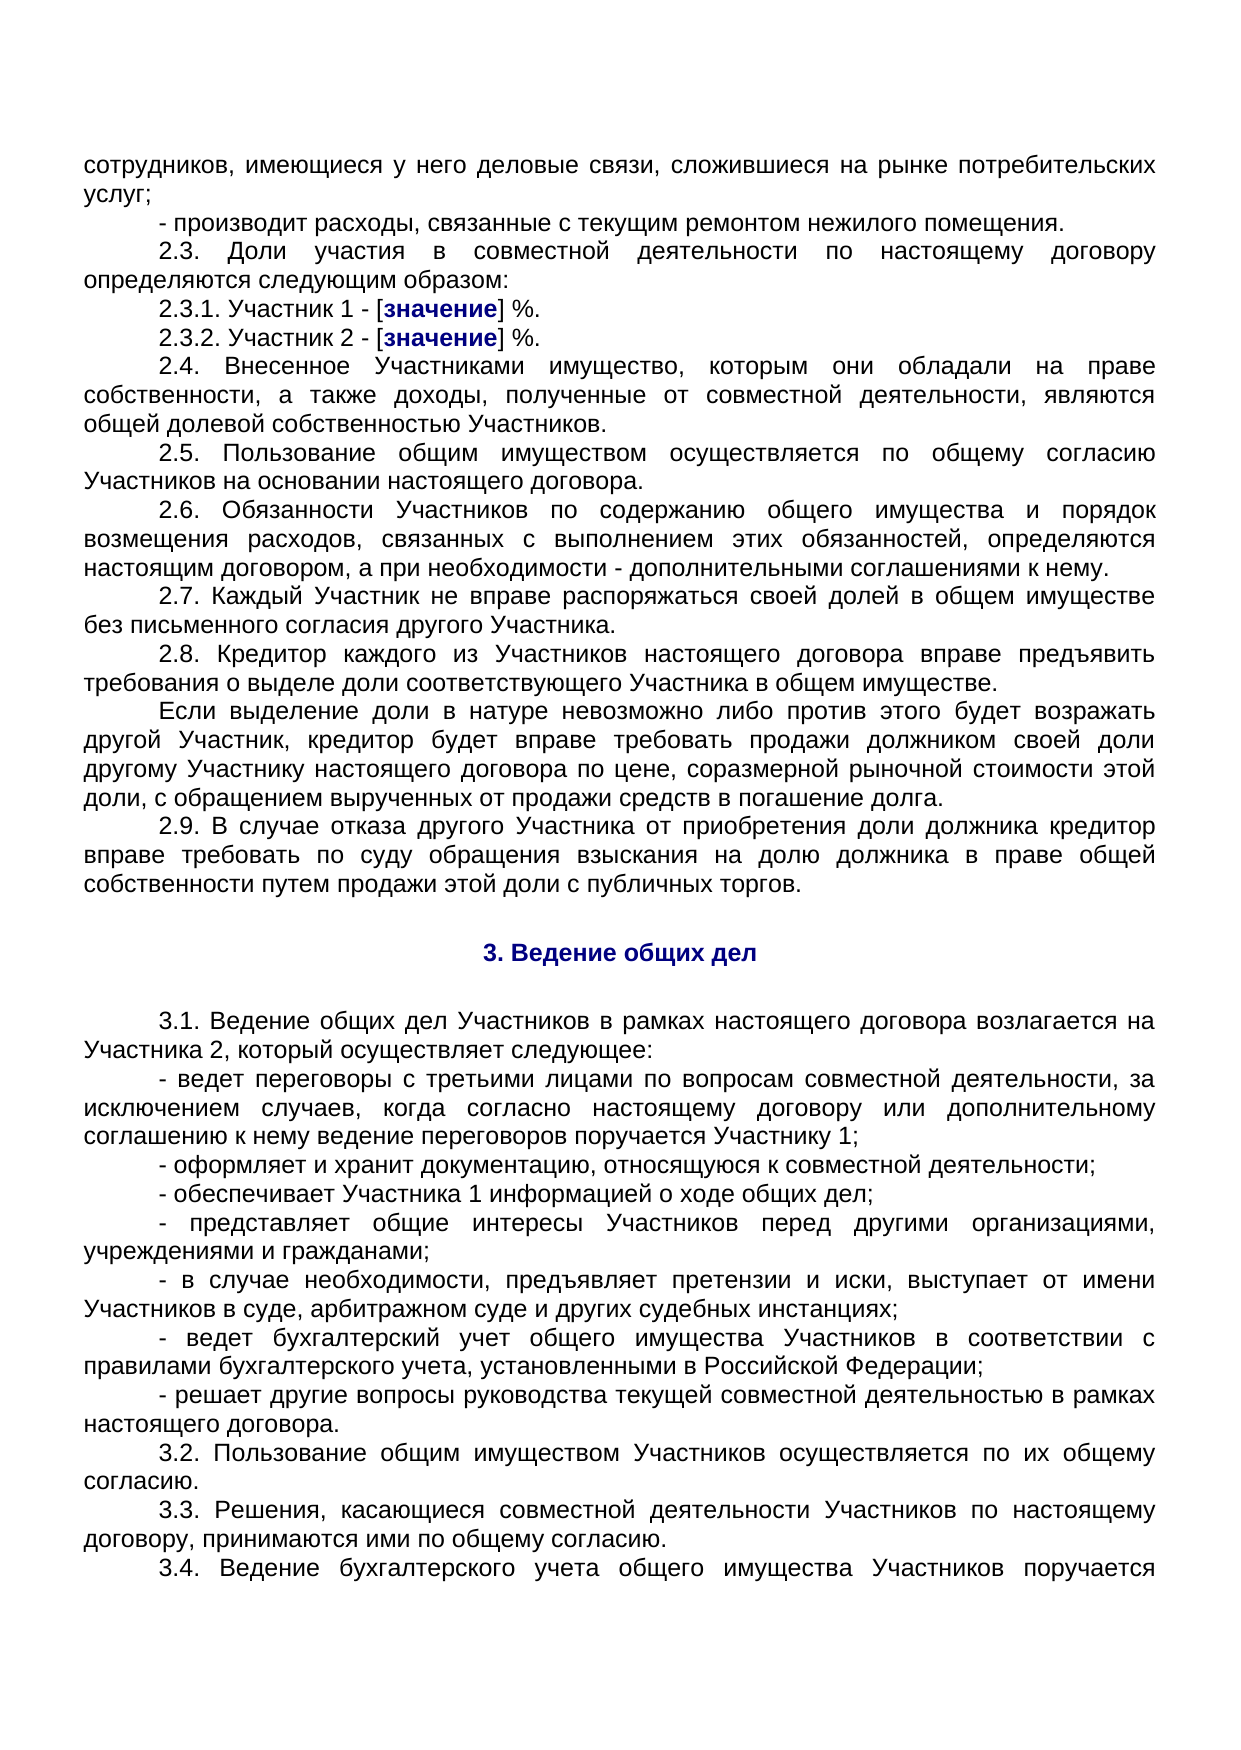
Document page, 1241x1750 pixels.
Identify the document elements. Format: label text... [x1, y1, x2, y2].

text 3.2. Пользование общим имуществом Участников осуществляется по их общему согласию. [83, 1437, 1157, 1495]
text 2.8. Кредитор каждого из Участников настоящего договора вправе предъявить требования о выделе доли соответствующего Участника в общем имуществе. [83, 639, 1157, 696]
text 2.9. В случае отказа другого Участника от приобретения доли должника кредитор вправе требовать по суду обращения взыскания на долю должника в праве общей собственности путем продажи этой доли с публичных торгов. [83, 811, 1157, 897]
text 2.3. Доли участия в совместной деятельности по настоящему договору определяются следующим образом: [83, 236, 1157, 294]
text 2.5. Пользование общим имуществом осуществляется по общему согласию Участников на основании настоящего договора. [83, 437, 1157, 495]
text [83, 1552, 1157, 1581]
text - представляет общие интересы Участников перед другими организациями, учреждениями и гражданами; [83, 1207, 1157, 1265]
text 2.3.2. Участник 2 - [значение] %. [83, 322, 1157, 351]
text - в случае необходимости, предъявляет претензии и иски, выступает от имени Участников в суде, арбитражном суде и других судебных инстанциях; [83, 1265, 1157, 1322]
text 3.1. Ведение общих дел Участников в рамках настоящего договора возлагается на Участника 2, который осуществляет следующее: [83, 1006, 1157, 1064]
text - ведет бухгалтерский учет общего имущества Участников в соответствии с правилами бухгалтерского учета, установленными в Российской Федерации; [83, 1322, 1157, 1380]
text 2.4. Внесенное Участниками имущество, которым они обладали на праве собственности, а также доходы, полученные от совместной деятельности, являются общей долевой собственностью Участников. [83, 351, 1157, 437]
text 2.3.1. Участник 1 - [значение] %. [83, 294, 1157, 322]
text - оформляет и хранит документацию, относящуюся к совместной деятельности; [83, 1150, 1157, 1179]
text 3.3. Решения, касающиеся совместной деятельности Участников по настоящему договору, принимаются ими по общему согласию. [83, 1495, 1157, 1552]
text - ведет переговоры с третьими лицами по вопросам совместной деятельности, за исключением случаев, когда согласно настоящему договору или дополнительному соглашению к нему ведение переговоров поручается Участнику 1; [83, 1064, 1157, 1150]
subtitle 3. Ведение общих дел [83, 937, 1157, 966]
text - производит расходы, связанные с текущим ремонтом нежилого помещения. [83, 207, 1157, 236]
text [83, 150, 1157, 207]
text - решает другие вопросы руководства текущей совместной деятельностью в рамках настоящего договора. [83, 1380, 1157, 1437]
text - обеспечивает Участника 1 информацией о ходе общих дел; [83, 1179, 1157, 1207]
text 2.7. Каждый Участник не вправе распоряжаться своей долей в общем имуществе без письменного согласия другого Участника. [83, 581, 1157, 639]
text 2.6. Обязанности Участников по содержанию общего имущества и порядок возмещения расходов, связанных с выполнением этих обязанностей, определяются настоящим договором, а при необходимости - дополнительными соглашениями к нему. [83, 495, 1157, 581]
text Если выделение доли в натуре невозможно либо против этого будет возражать другой Участник, кредитор будет вправе требовать продажи должником своей доли другому Участнику настоящего договора по цене, соразмерной рыночной стоимости этой доли, с обращением вырученных от продажи средств в погашение долга. [83, 696, 1157, 811]
